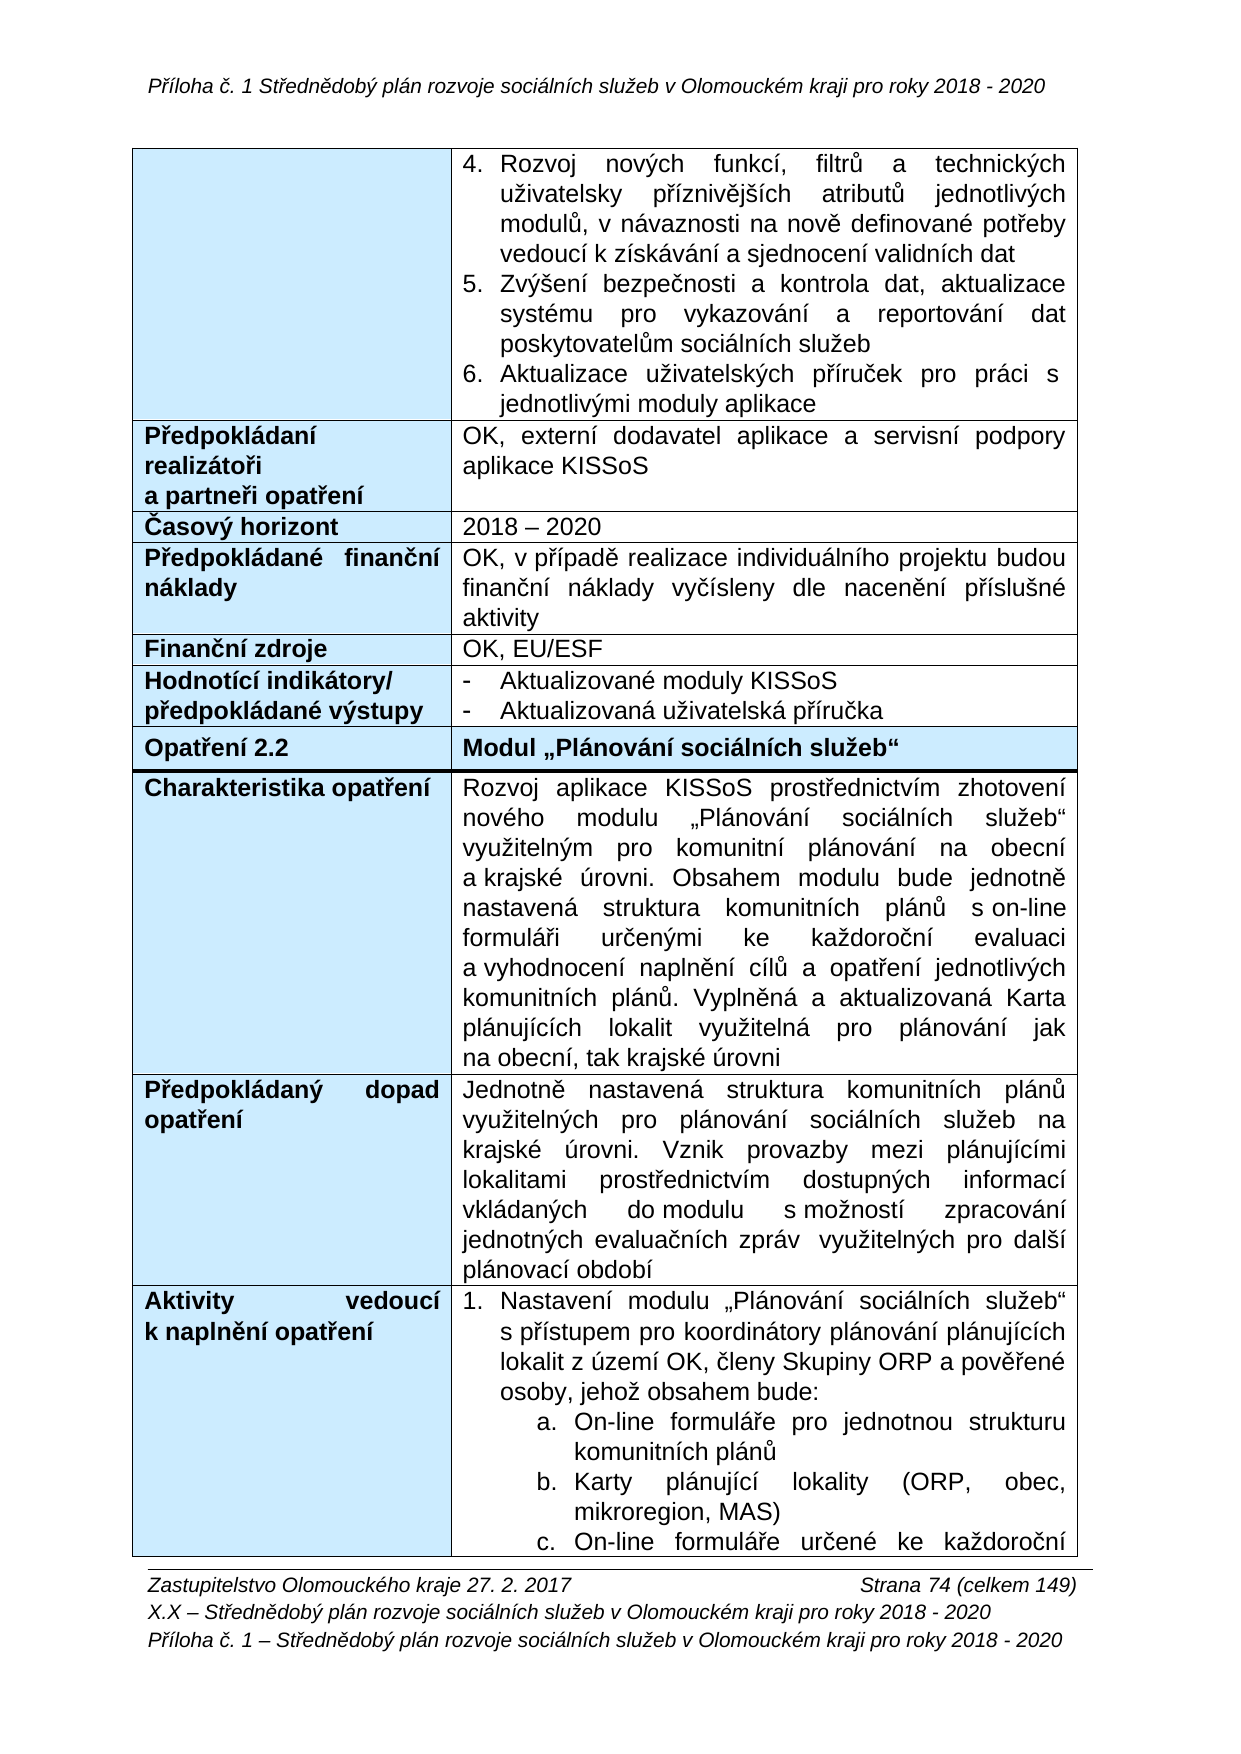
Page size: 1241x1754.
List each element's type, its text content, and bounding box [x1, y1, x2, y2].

table_cell Předpokládané finanční náklady [133, 543, 451, 633]
table_cell Charakteristika opatření [133, 773, 451, 1073]
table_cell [452, 1286, 1077, 1556]
table_cell OK, v případě realizace individuálního projektu budou finanční náklady vyčísleny dle nacenění příslušné aktivity [452, 543, 1077, 633]
table_cell Jednotně nastavená struktura komunitních plánů využitelných pro plánování sociálních služeb na krajské úrovni. Vznik provazby mezi plánujícími lokalitami prostřednictvím dostupných informací vkládaných do modulu s možností zpracování jednotných evaluačních zpráv využitelných pro další plánovací období [452, 1075, 1077, 1285]
table_cell Modul „Plánování sociálních služeb“ [452, 727, 1077, 769]
table_cell Předpokládaný dopad opatření [133, 1075, 451, 1285]
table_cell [452, 149, 1077, 419]
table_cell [133, 1286, 451, 1556]
table_cell Rozvoj aplikace KISSoS prostřednictvím zhotovení nového modulu „Plánování sociálních služeb“ využitelným pro komunitní plánování na obecní a krajské úrovni. Obsahem modulu bude jednotně nastavená struktura komunitních plánů s on-line formuláři určenými ke každoroční evaluaci a vyhodnocení naplnění cílů a opatření jednotlivých komunitních plánů. Vyplněná a aktualizovaná Karta plánujících lokalit využitelná pro plánování jak na obecní, tak krajské úrovni [452, 773, 1077, 1073]
table_cell Opatření 2.2 [133, 727, 451, 769]
table_cell Hodnotící indikátory/ předpokládané výstupy [133, 666, 451, 726]
table_cell Předpokládaní realizátoři a partneři opatření [133, 421, 451, 511]
table_cell OK, externí dodavatel aplikace a servisní podpory aplikace KISSoS [452, 421, 1077, 511]
table_cell 2018 – 2020 [452, 512, 1077, 542]
table_cell OK, EU/ESF [452, 635, 1077, 664]
table_cell Časový horizont [133, 512, 451, 542]
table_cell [133, 149, 451, 419]
table_cell Finanční zdroje [133, 635, 451, 664]
table_cell Aktualizované moduly KISSoS Aktualizovaná uživatelská příručka [452, 666, 1077, 726]
